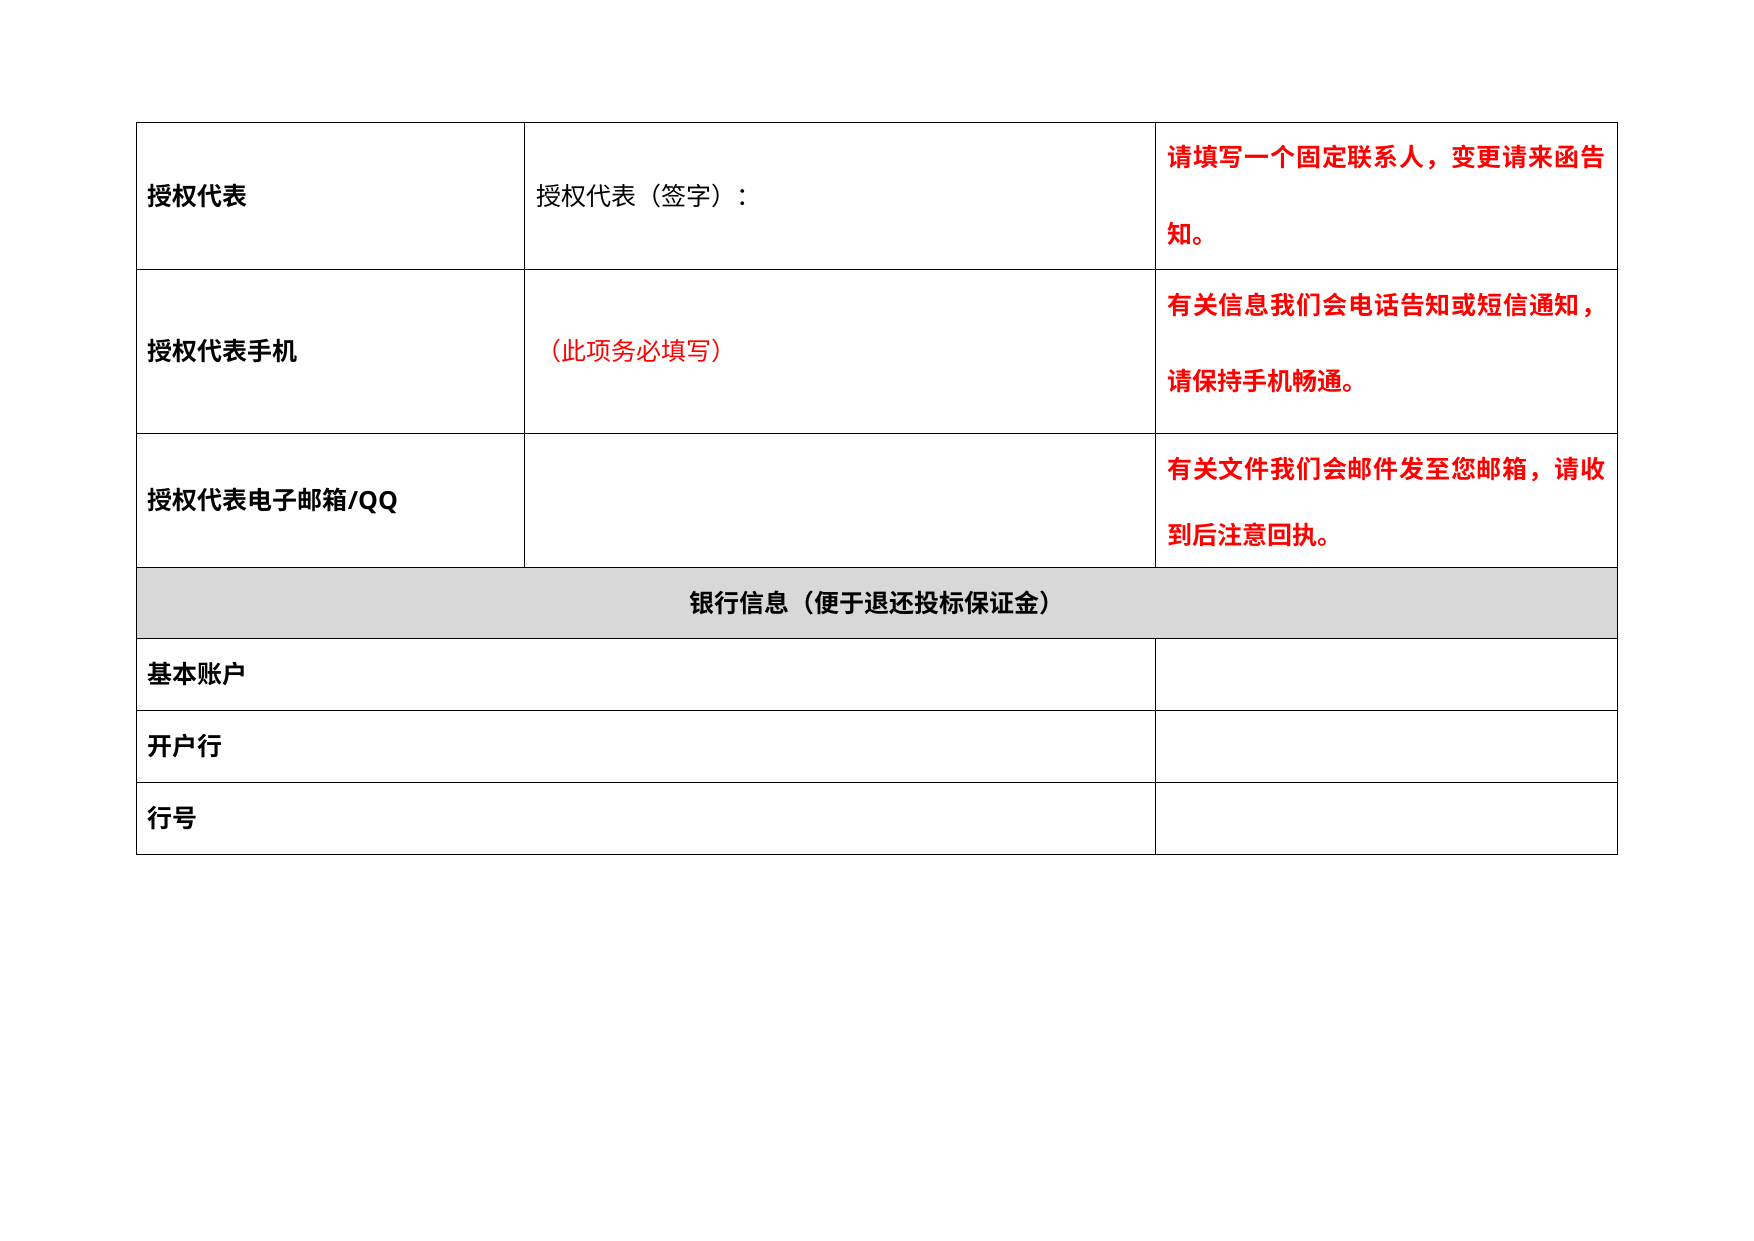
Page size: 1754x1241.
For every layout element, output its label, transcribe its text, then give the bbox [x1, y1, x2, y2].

table_cell [1156, 783, 1617, 853]
table_cell 行号 [137, 783, 1155, 853]
table_cell [1156, 711, 1617, 782]
table_cell （此项务必填写） [525, 270, 1155, 433]
table_cell 授权代表 [137, 123, 524, 269]
table_cell [525, 434, 1155, 567]
table_cell 基本账户 [137, 639, 1155, 710]
table_cell [1156, 639, 1617, 710]
table_cell 请填写一个固定联系人，变更请来函告知。 [1156, 123, 1617, 269]
table_cell 银行信息（便于退还投标保证金） [137, 568, 1617, 638]
table_cell 开户行 [137, 711, 1155, 782]
table_cell 授权代表（签字）： [525, 123, 1155, 269]
table_cell 授权代表电子邮箱/QQ [137, 434, 524, 567]
table_cell 有关信息我们会电话告知或短信通知，请保持手机畅通。 [1156, 270, 1617, 433]
table_cell 授权代表手机 [137, 270, 524, 433]
